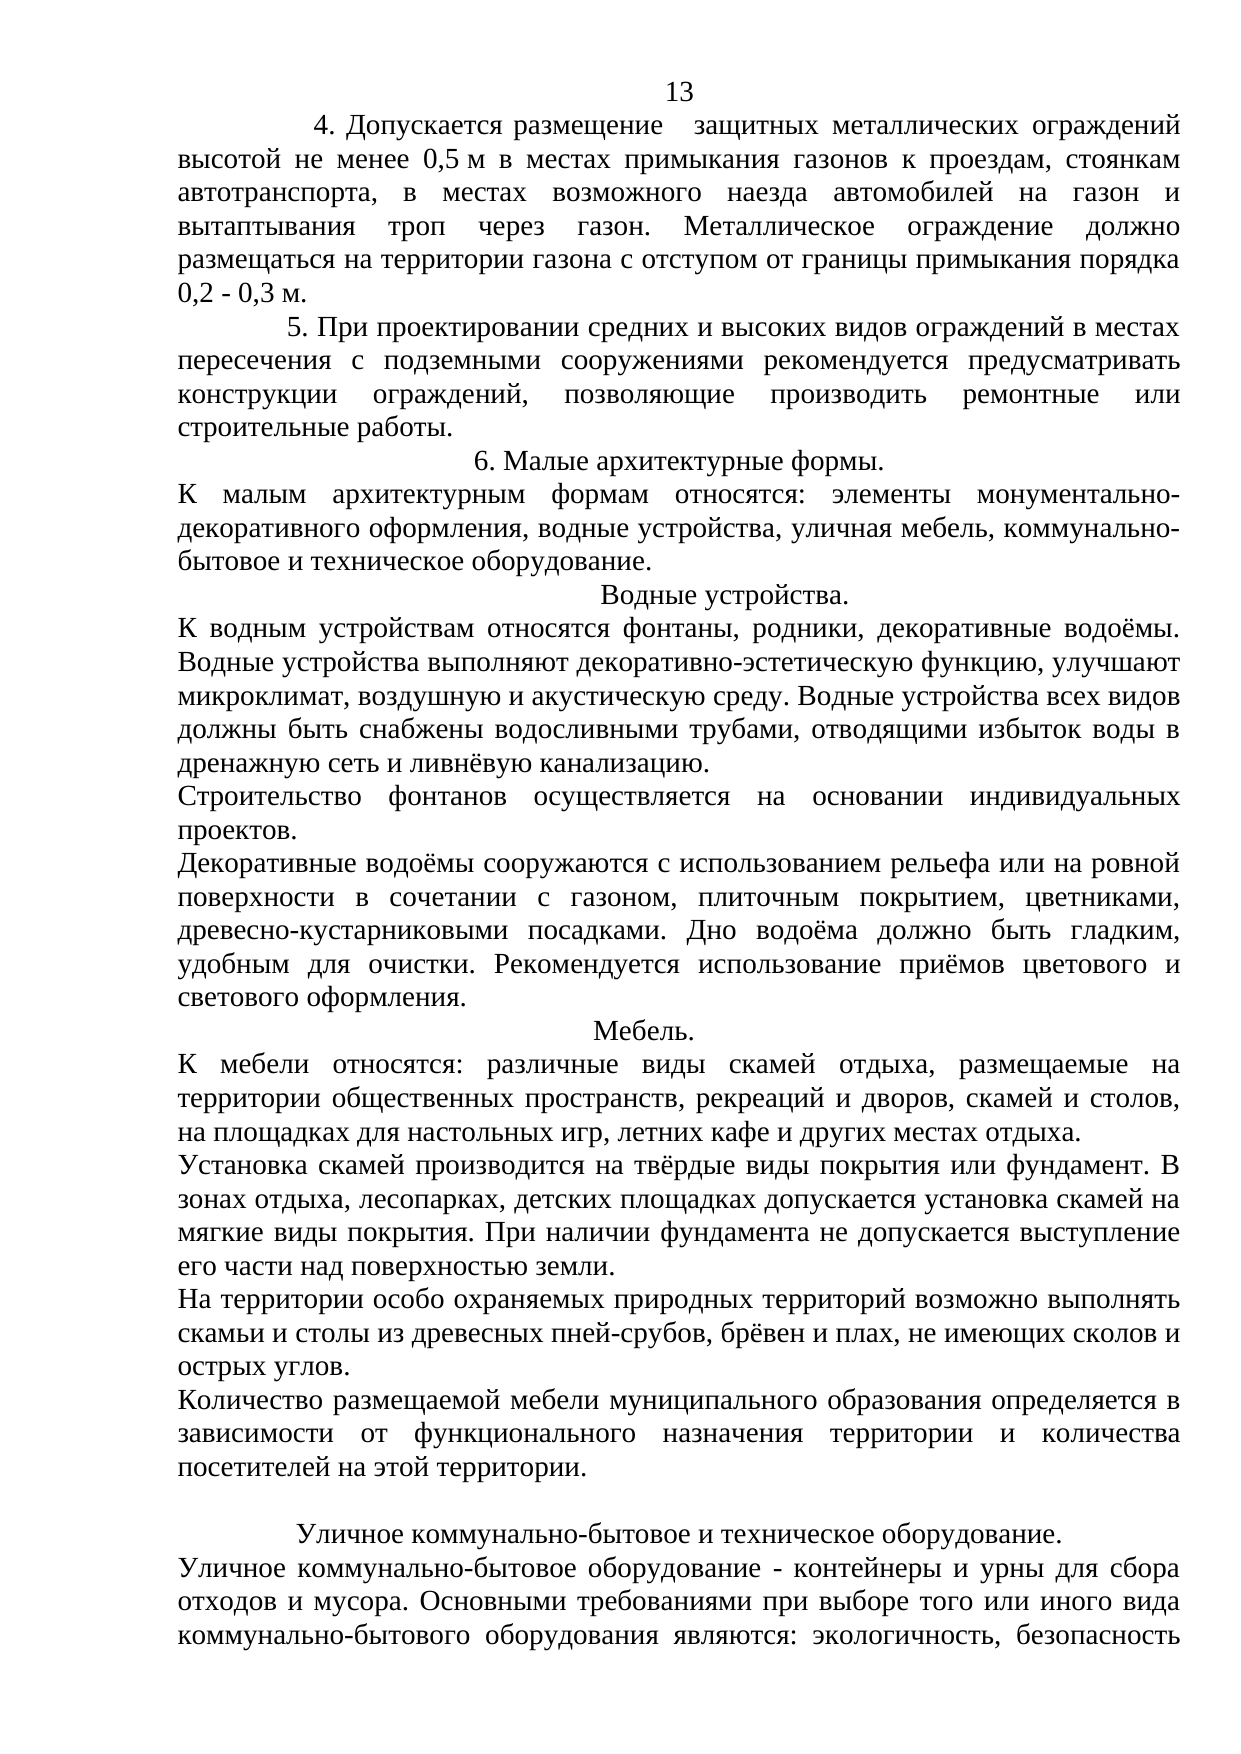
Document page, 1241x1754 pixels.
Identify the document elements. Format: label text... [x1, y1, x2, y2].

text 5. При проектировании средних и высоких видов ограждений в местах пересечения с подземными сооружениями рекомендуется предусматривать конструкции ограждений, позволяющие производить ремонтные или строительные работы. [177, 309, 1181, 443]
text 4. Допускается размещение защитных металлических ограждений высотой не менее 0,5 м в местах примыкания газонов к проездам, стоянкам автотранспорта, в местах возможного наезда автомобилей на газон и вытаптывания троп через газон. Металлическое ограждение должно размещаться на территории газона с отступом от границы примыкания порядка 0,2 - 0,3 м. [177, 107, 1181, 309]
text Уличное коммунально-бытовое и техническое оборудование. [177, 1516, 1181, 1550]
text На территории особо охраняемых природных территорий возможно выполнять скамьи и столы из древесных пней-срубов, брёвен и плах, не имеющих сколов и острых углов. [177, 1281, 1181, 1382]
text Мебель. [177, 1013, 1181, 1047]
text Водные устройства. [177, 577, 1181, 611]
text К малым архитектурным формам относятся: элементы монументально-декоративного оформления, водные устройства, уличная мебель, коммунально-бытовое и техническое оборудование. [177, 476, 1181, 577]
text К водным устройствам относятся фонтаны, родники, декоративные водоёмы. Водные устройства выполняют декоративно-эстетическую функцию, улучшают микроклимат, воздушную и акустическую среду. Водные устройства всех видов должны быть снабжены водосливными трубами, отводящими избыток воды в дренажную сеть и ливнёвую канализацию. [177, 611, 1181, 778]
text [177, 1550, 1181, 1650]
text Количество размещаемой мебели муниципального образования определяется в зависимости от функционального назначения территории и количества посетителей на этой территории. [177, 1382, 1181, 1483]
text 6. Малые архитектурные формы. [177, 443, 1181, 476]
text Установка скамей производится на твёрдые виды покрытия или фундамент. В зонах отдыха, лесопарках, детских площадках допускается установка скамей на мягкие виды покрытия. При наличии фундамента не допускается выступление его части над поверхностью земли. [177, 1147, 1181, 1281]
text Декоративные водоёмы сооружаются с использованием рельефа или на ровной поверхности в сочетании с газоном, плиточным покрытием, цветниками, древесно-кустарниковыми посадками. Дно водоёма должно быть гладким, удобным для очистки. Рекомендуется использование приёмов цветового и светового оформления. [177, 845, 1181, 1013]
text Строительство фонтанов осуществляется на основании индивидуальных проектов. [177, 778, 1181, 845]
text К мебели относятся: различные виды скамей отдыха, размещаемые на территории общественных пространств, рекреаций и дворов, скамей и столов, на площадках для настольных игр, летних кафе и других местах отдыха. [177, 1047, 1181, 1147]
